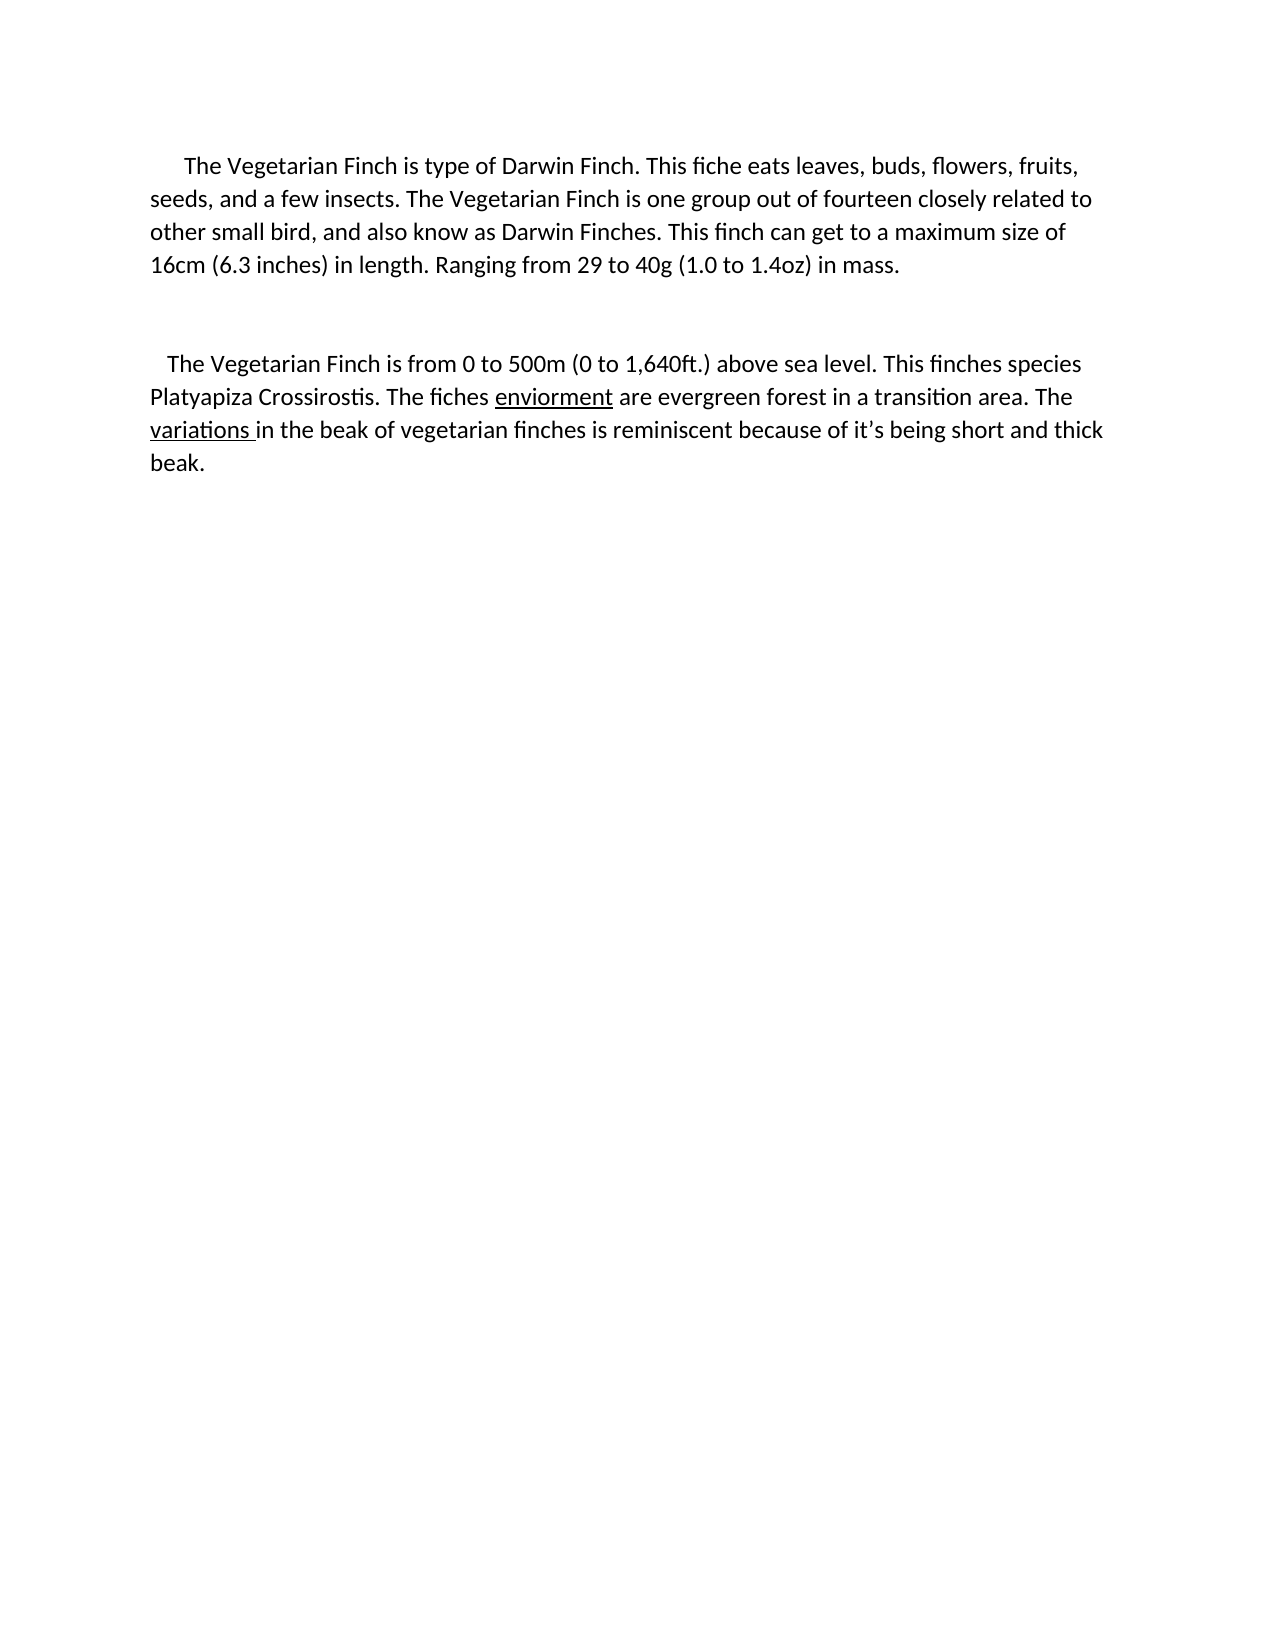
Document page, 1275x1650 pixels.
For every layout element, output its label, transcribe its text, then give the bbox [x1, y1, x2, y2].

text The Vegetarian Finch is from 0 to 500m (0 to 1,640ft.) above sea level. This finches species Platyapiza Crossirostis. The fiches enviorment are evergreen forest in a transition area. The variations in the beak of vegetarian finches is reminiscent because of it’s being short and thick beak. [150, 348, 1125, 477]
text The Vegetarian Finch is type of Darwin Finch. This fiche eats leaves, buds, flowers, fruits, seeds, and a few insects. The Vegetarian Finch is one group out of fourteen closely related to other small bird, and also know as Darwin Finches. This finch can get to a maximum size of 16cm (6.3 inches) in length. Ranging from 29 to 40g (1.0 to 1.4oz) in mass. [150, 150, 1125, 279]
